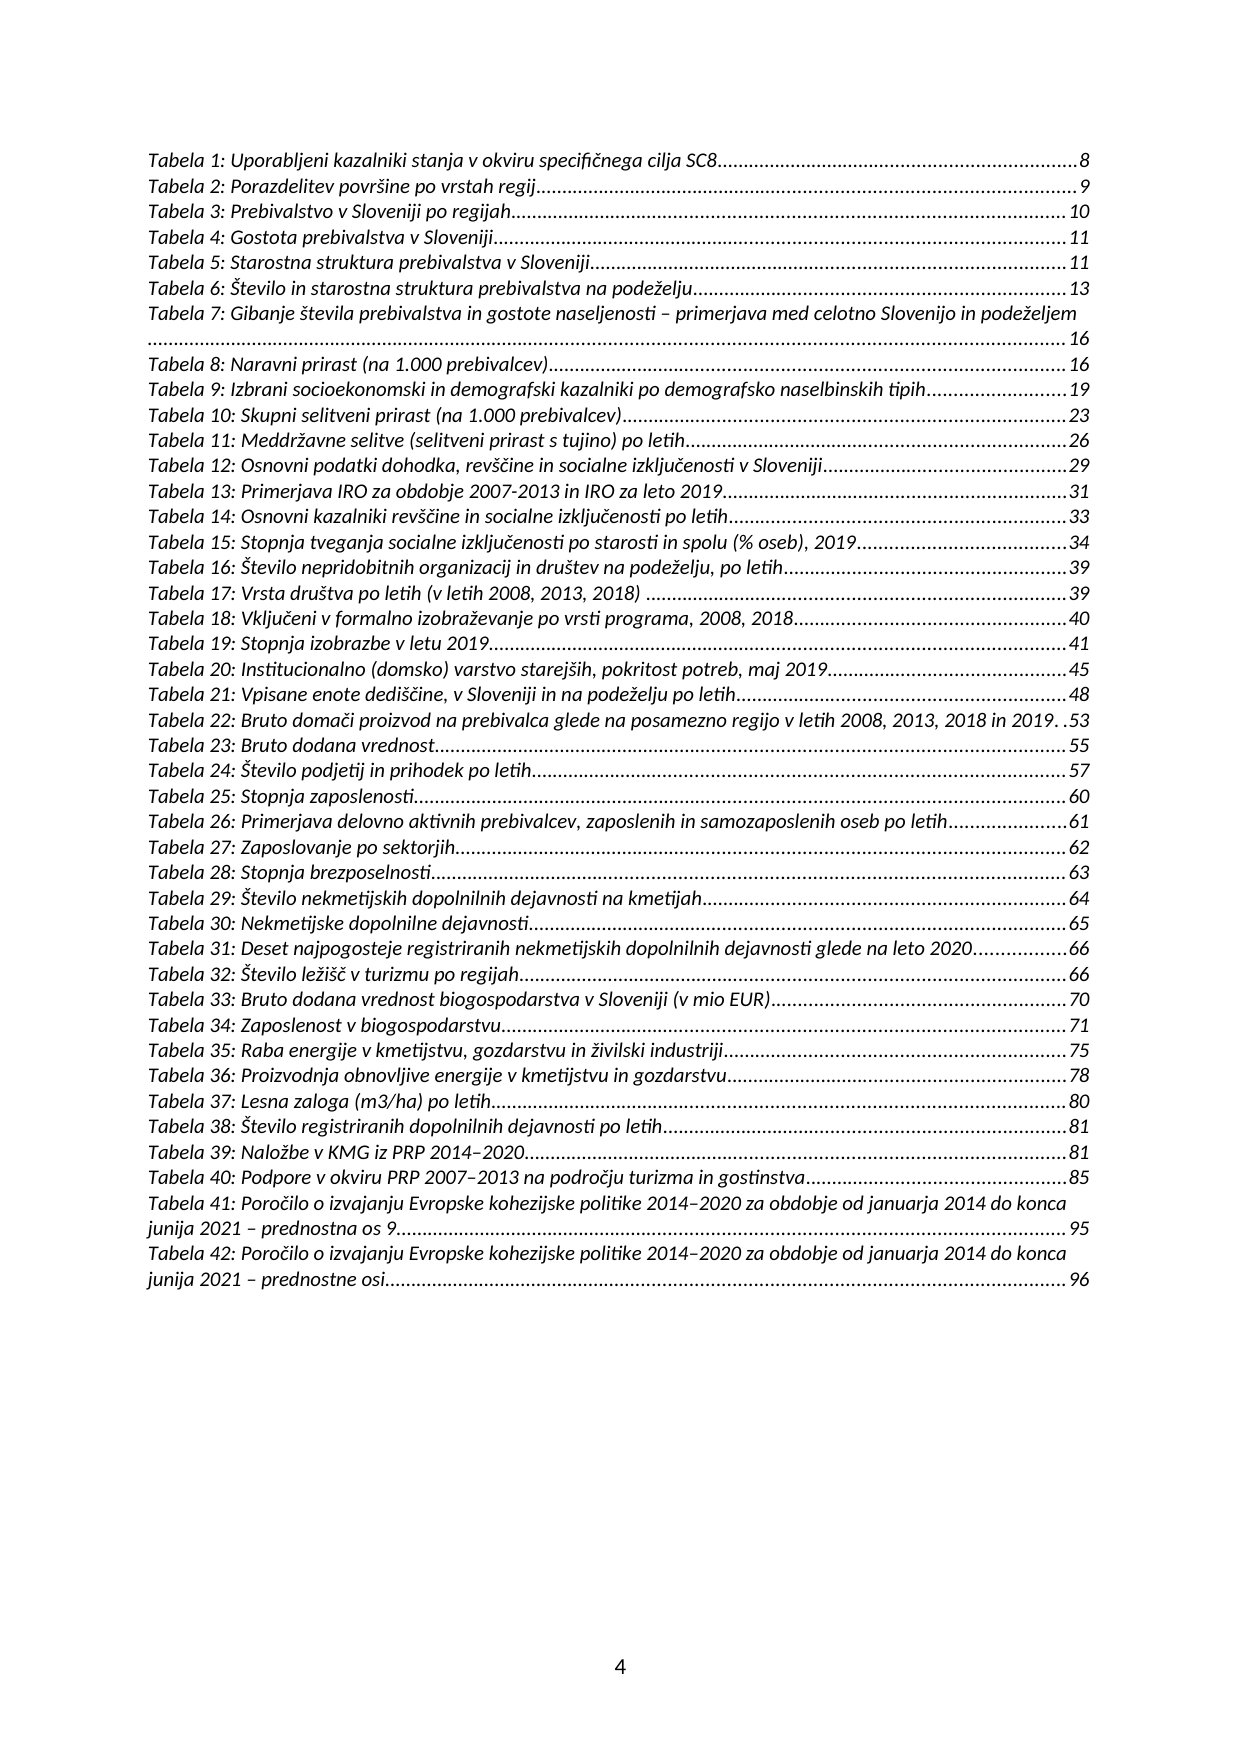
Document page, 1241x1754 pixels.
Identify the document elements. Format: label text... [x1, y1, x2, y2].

text Tabela 17: Vrsta društva po letih (v letih 2008, 2013, 2018) 39 [148, 580, 1093, 605]
text Tabela 40: Podpore v okviru PRP 2007–2013 na področju turizma in gostinstva 85 [148, 1164, 1093, 1190]
text Tabela 35: Raba energije v kmetijstvu, gozdarstvu in živilski industriji 75 [148, 1037, 1093, 1063]
text Tabela 24: Število podjetij in prihodek po letih 57 [148, 758, 1093, 783]
text Tabela 41: Poročilo o izvajanju Evropske kohezijske politike 2014–2020 za obdobje od januarja 2014 do konca junija 2021 – prednostna os 9 95 [148, 1190, 1093, 1241]
text Tabela 42: Poročilo o izvajanju Evropske kohezijske politike 2014–2020 za obdobje od januarja 2014 do konca junija 2021 – prednostne osi 96 [148, 1241, 1093, 1291]
text Tabela 4: Gostota prebivalstva v Sloveniji 11 [148, 224, 1093, 249]
text Tabela 13: Primerjava IRO za obdobje 2007-2013 in IRO za leto 2019 31 [148, 478, 1093, 503]
text Tabela 14: Osnovni kazalniki revščine in socialne izključenosti po letih 33 [148, 503, 1093, 529]
text Tabela 11: Meddržavne selitve (selitveni prirast s tujino) po letih 26 [148, 427, 1093, 453]
text Tabela 20: Institucionalno (domsko) varstvo starejših, pokritost potreb, maj 2019 45 [148, 656, 1093, 681]
text Tabela 25: Stopnja zaposlenosti 60 [148, 783, 1093, 808]
text Tabela 9: Izbrani socioekonomski in demografski kazalniki po demografsko naselbinskih tipih 19 [148, 376, 1093, 402]
text Tabela 7: Gibanje števila prebivalstva in gostote naseljenosti – primerjava med celotno Slovenijo in podeželjem 16 [148, 300, 1093, 351]
text Tabela 8: Naravni prirast (na 1.000 prebivalcev) 16 [148, 351, 1093, 376]
text Tabela 23: Bruto dodana vrednost 55 [148, 732, 1093, 758]
text Tabela 34: Zaposlenost v biogospodarstvu 71 [148, 1012, 1093, 1037]
text Tabela 16: Število nepridobitnih organizacij in društev na podeželju, po letih 39 [148, 554, 1093, 580]
text Tabela 38: Število registriranih dopolnilnih dejavnosti po letih 81 [148, 1113, 1093, 1139]
text Tabela 15: Stopnja tveganja socialne izključenosti po starosti in spolu (% oseb), 2019 34 [148, 529, 1093, 554]
text Tabela 21: Vpisane enote dediščine, v Sloveniji in na podeželju po letih 48 [148, 681, 1093, 707]
text Tabela 5: Starostna struktura prebivalstva v Sloveniji 11 [148, 249, 1093, 275]
text Tabela 39: Naložbe v KMG iz PRP 2014–2020 81 [148, 1139, 1093, 1164]
text Tabela 22: Bruto domači proizvod na prebivalca glede na posamezno regijo v letih 2008, 2013, 2018 in 2019 53 [148, 707, 1093, 732]
text Tabela 1: Uporabljeni kazalniki stanja v okviru specifičnega cilja SC8 8 [148, 148, 1093, 173]
text Tabela 10: Skupni selitveni prirast (na 1.000 prebivalcev) 23 [148, 402, 1093, 427]
text Tabela 36: Proizvodnja obnovljive energije v kmetijstvu in gozdarstvu 78 [148, 1063, 1093, 1088]
text Tabela 30: Nekmetijske dopolnilne dejavnosti 65 [148, 910, 1093, 936]
text Tabela 28: Stopnja brezposelnosti 63 [148, 859, 1093, 885]
text Tabela 26: Primerjava delovno aktivnih prebivalcev, zaposlenih in samozaposlenih oseb po letih 61 [148, 808, 1093, 834]
text Tabela 31: Deset najpogosteje registriranih nekmetijskih dopolnilnih dejavnosti glede na leto 2020 66 [148, 936, 1093, 961]
text Tabela 37: Lesna zaloga (m3/ha) po letih 80 [148, 1088, 1093, 1113]
text Tabela 2: Porazdelitev površine po vrstah regij 9 [148, 173, 1093, 198]
text Tabela 6: Število in starostna struktura prebivalstva na podeželju 13 [148, 275, 1093, 300]
text Tabela 33: Bruto dodana vrednost biogospodarstva v Sloveniji (v mio EUR) 70 [148, 986, 1093, 1012]
text Tabela 29: Število nekmetijskih dopolnilnih dejavnosti na kmetijah 64 [148, 885, 1093, 910]
text Tabela 32: Število ležišč v turizmu po regijah 66 [148, 961, 1093, 986]
text Tabela 12: Osnovni podatki dohodka, revščine in socialne izključenosti v Sloveniji 29 [148, 453, 1093, 478]
text Tabela 19: Stopnja izobrazbe v letu 2019 41 [148, 631, 1093, 656]
text Tabela 27: Zaposlovanje po sektorjih 62 [148, 834, 1093, 859]
text Tabela 18: Vključeni v formalno izobraževanje po vrsti programa, 2008, 2018 40 [148, 605, 1093, 631]
text Tabela 3: Prebivalstvo v Sloveniji po regijah 10 [148, 198, 1093, 224]
